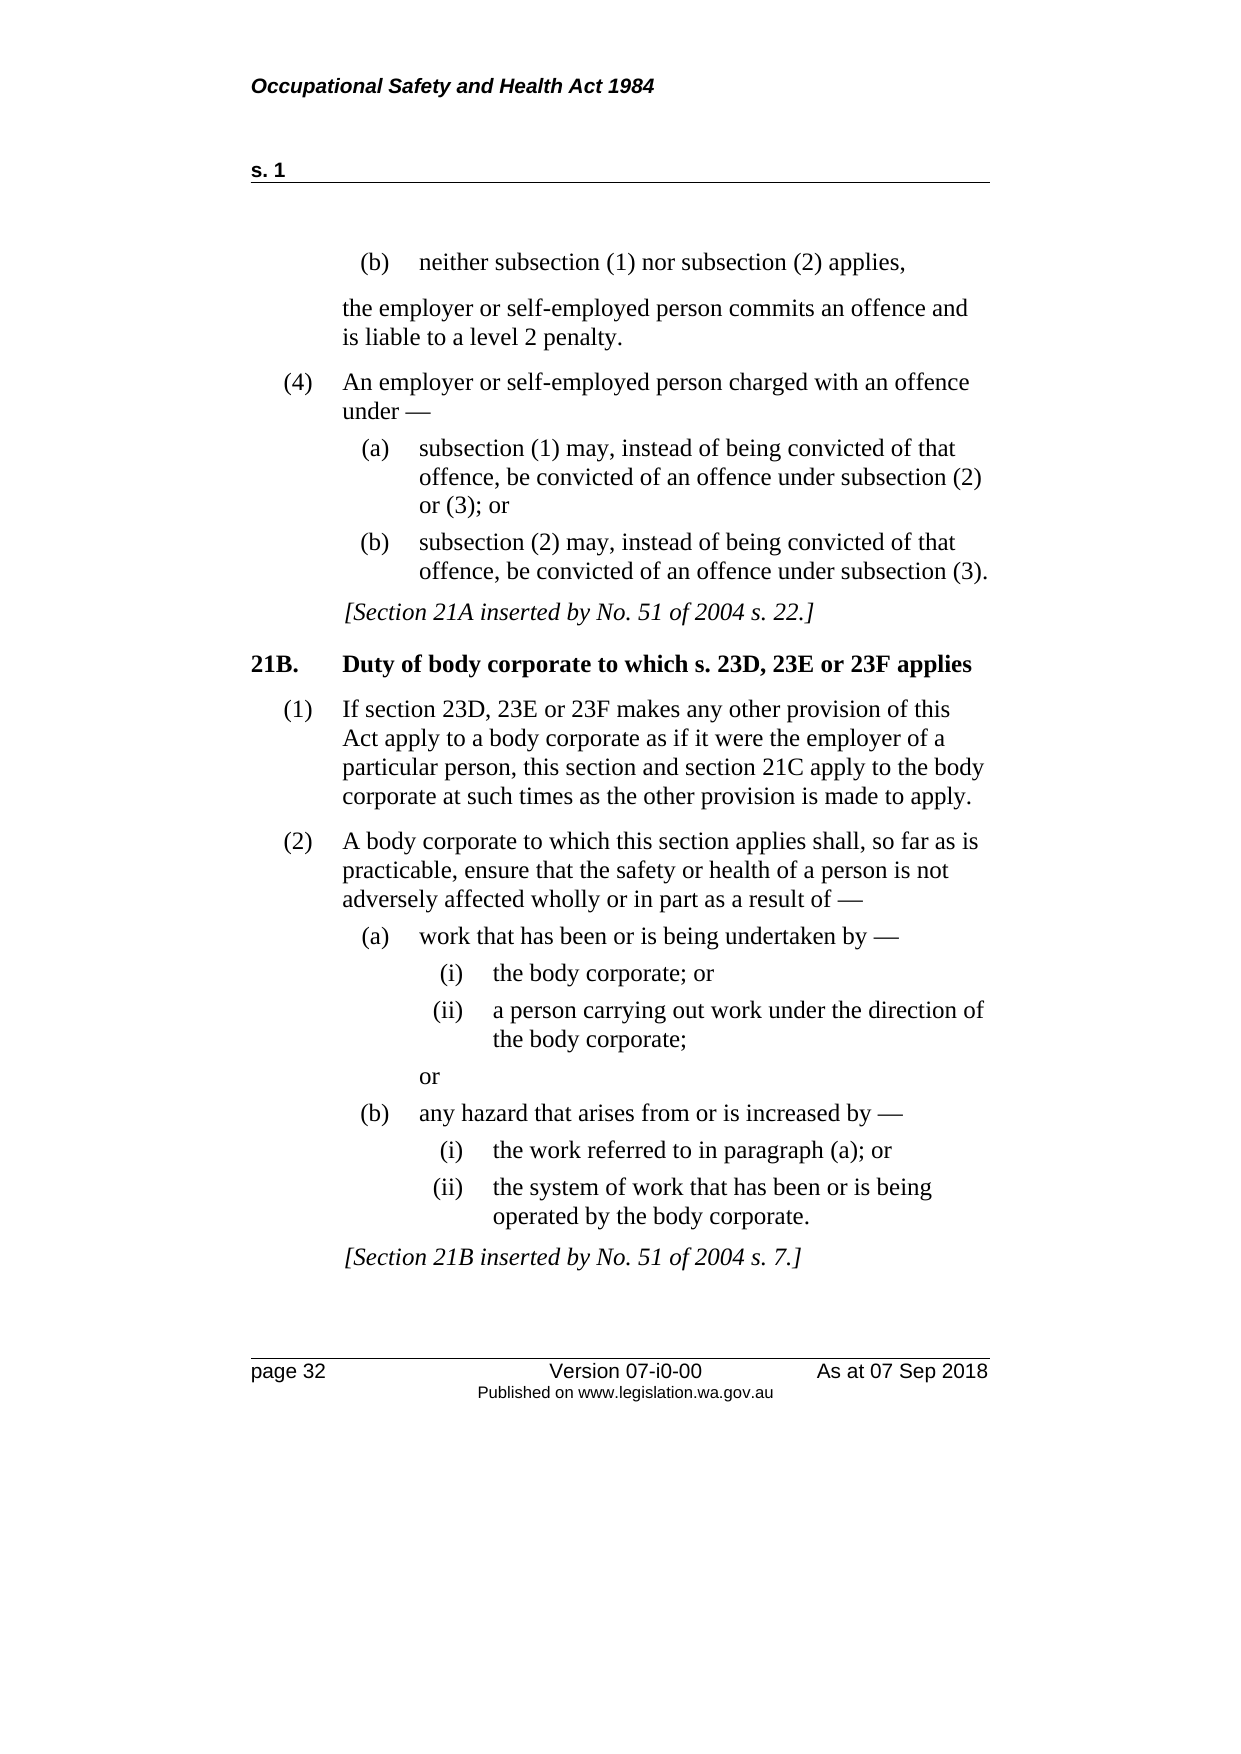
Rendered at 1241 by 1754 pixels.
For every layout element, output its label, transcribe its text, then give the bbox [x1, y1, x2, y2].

subtitle 21B. Duty of body corporate to which s. 23D, 23E or 23F applies [251, 649, 990, 678]
text (4) An employer or self-employed person charged with an offence under — [251, 367, 990, 424]
text (b) any hazard that arises from or is increased by — [251, 1098, 990, 1127]
text (i) the body corporate; or [251, 958, 990, 987]
text the employer or self-employed person commits an offence and is liable to a level 2 penalty. [251, 293, 990, 350]
text [Section 21B inserted by No. 51 of 2004 s. 7.] [251, 1242, 990, 1271]
text (ii) a person carrying out work under the direction of the body corporate; [251, 995, 990, 1052]
text (2) A body corporate to which this section applies shall, so far as is practicable, ensure that the safety or health of a person is not adversely affected wholly or in part as a result of — [251, 826, 990, 912]
text (a) work that has been or is being undertaken by — [251, 921, 990, 949]
text (b) neither subsection (1) nor subsection (2) applies, [251, 247, 990, 276]
text (ii) the system of work that has been or is being operated by the body corporate. [251, 1172, 990, 1229]
text (1) If section 23D, 23E or 23F makes any other provision of this Act apply to a body corporate as if it were the employer of a particular person, this section and section 21C apply to the body corporate at such times as the other provision is made to apply. [251, 694, 990, 809]
text (a) subsection (1) may, instead of being convicted of that offence, be convicted of an offence under subsection (2) or (3); or [251, 433, 990, 519]
text (i) the work referred to in paragraph (a); or [251, 1135, 990, 1164]
text (b) subsection (2) may, instead of being convicted of that offence, be convicted of an offence under subsection (3). [251, 527, 990, 585]
text or [251, 1061, 990, 1089]
text [Section 21A inserted by No. 51 of 2004 s. 22.] [251, 597, 990, 626]
